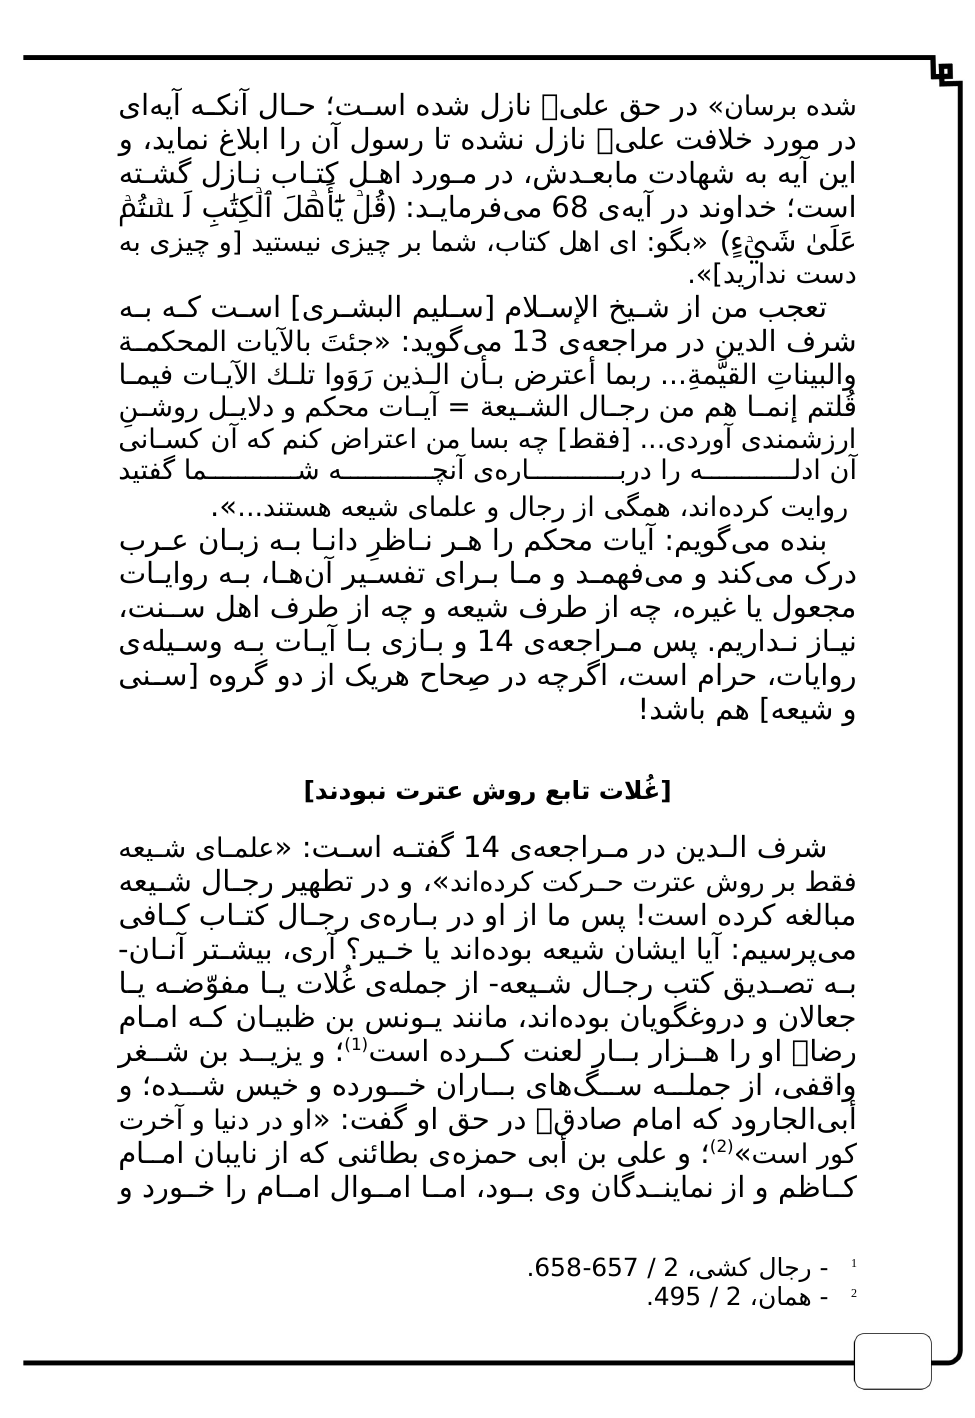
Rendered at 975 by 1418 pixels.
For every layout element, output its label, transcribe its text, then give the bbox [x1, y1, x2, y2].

text تعجب من از شیخ الإسلام [سلیم البشری] است که به شرف الدین در مراجعه‌ی 13 می‌گوید: «جئتَ بالآيات المحكمة والبيناتِ القيَّمةِ... ربما أعترض بأن الذين رَوَوا تلك الآيات فيما قُلتم إنما هم من رجال الشيعة = آیات محکم و دلایل روشنِ ارزشمندی آوردی... [فقط] چه بسا من اعتراض کنم که آن کسانی آن ادله را درباره‌ی آنچه شما گفتید روایت کرده‌اند، همگی از رجال و علمای شیعه هستند...». [118, 290, 857, 523]
picture [23, 0, 975, 1418]
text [118, 831, 857, 1204]
text [غُلات تابع روش عترت نبودند] [118, 777, 857, 806]
text مثلاً ایشان می‌گویند: آیه‌ی 67 مائده: ﴿يَٰٓأَيُّهَا ٱلرَّسُولُ بَلِّغۡ مَآ أُنزِلَ إِلَيۡكَ مِن رَّبِّكَ﴾ «ای پیامبر، آنچه از پروردگارت بر تو نازل شده برسان» در حق علی نازل شده است؛ حال آنکه آیه‌ای در مورد خلافت علی نازل نشده تا رسول آن را ابلاغ نماید، و این آیه به شهادت مابعدش، در مورد اهل کتاب نازل گشته است؛ خداوند در آیه‌ی 68 می‌فرماید: ﴿قُلۡ يَٰٓأَهۡلَ ٱلۡكِتَٰبِ لَسۡتُمۡ عَلَىٰ شَيۡءٍ﴾ «بگو: ای اهل کتاب، شما بر چیزی نیستید [و چیزی به دست ندارید]». [118, 89, 857, 290]
text بنده می‌گویم: آیات محکم را هر ناظرِ دانا به زبان عرب درک می‌کند و می‌فهمد و ما برای تفسیر آن‌ها، به روایات مجعول یا غیره، چه از طرف شیعه و چه از طرف اهل سنت، نیاز نداریم. پس مراجعه‌ی 14 و بازی با آیات به وسیله‌ی روایات، حرام است، اگرچه در صِحاح هریک از دو گروه [سنی و شیعه] هم باشد! [118, 523, 857, 727]
